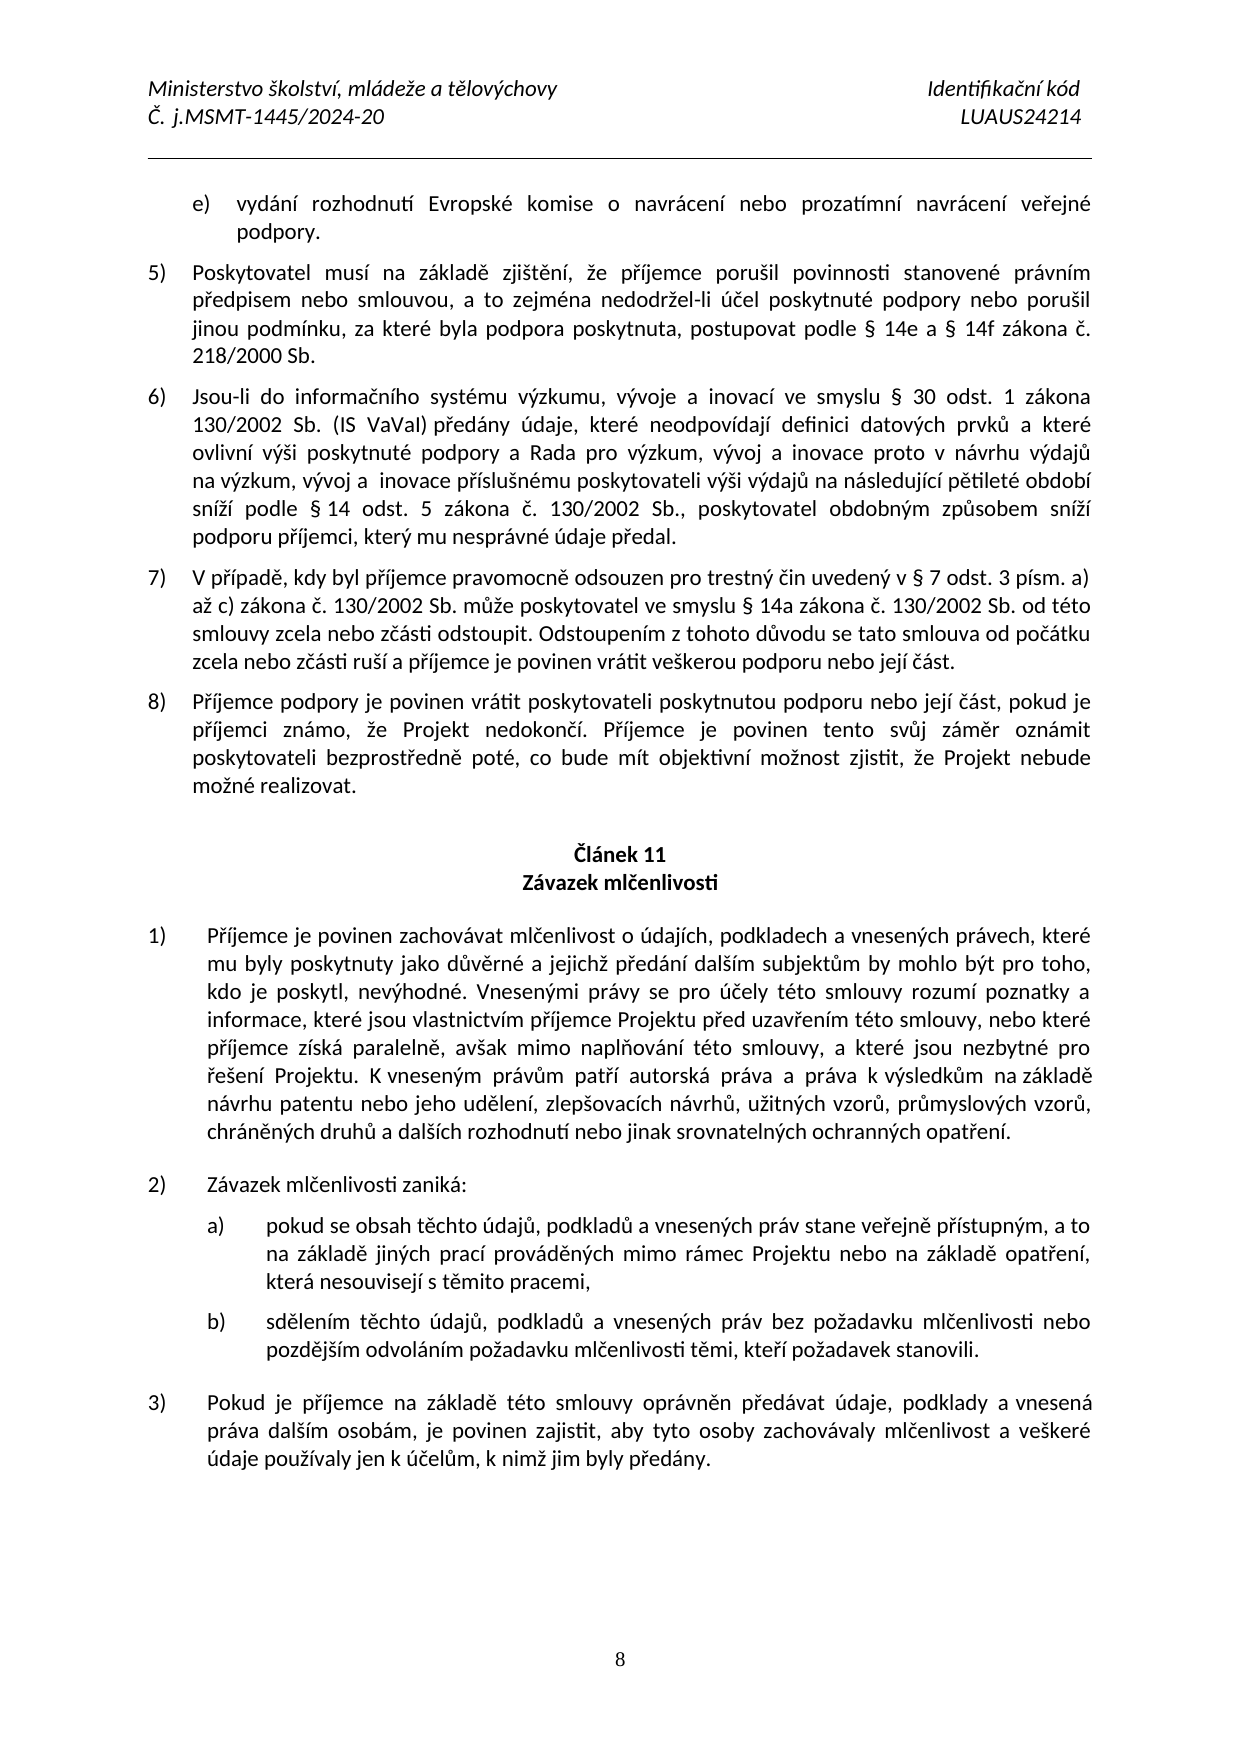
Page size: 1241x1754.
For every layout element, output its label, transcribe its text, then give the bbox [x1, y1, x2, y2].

list Příjemce podpory je povinen vrátit poskytovateli poskytnutou podporu nebo její část, pokud je příjemci známo, že Projekt nedokončí. Příjemce je povinen tento svůj záměr oznámit poskytovateli bezprostředně poté, co bude mít objektivní možnost zjistit, že Projekt nebude možné realizovat. [148, 687, 1092, 799]
list Jsou-li do informačního systému výzkumu, vývoje a inovací ve smyslu § 30 odst. 1 zákona 130/2002 Sb. (IS VaVaI) předány údaje, které neodpovídají definici datových prvků a které ovlivní výši poskytnuté podpory a Rada pro výzkum, vývoj a inovace proto v návrhu výdajů na výzkum, vývoj a inovace příslušnému poskytovateli výši výdajů na následující pětileté období sníží podle § 14 odst. 5 zákona č. 130/2002 Sb., poskytovatel obdobným způsobem sníží podporu příjemci, který mu nesprávné údaje předal. [148, 382, 1092, 550]
text Závazek mlčenlivosti [148, 868, 1092, 896]
list pokud se obsah těchto údajů, podkladů a vnesených práv stane veřejně přístupným, a to na základě jiných prací prováděných mimo rámec Projektu nebo na základě opatření, která nesouvisejí s těmito pracemi, [207, 1211, 1092, 1295]
text e) vydání rozhodnutí Evropské komise o navrácení nebo prozatímní navrácení veřejné podpory. [192, 189, 1092, 245]
list Pokud je příjemce na základě této smlouvy oprávněn předávat údaje, podklady a vnesená práva dalším osobám, je povinen zajistit, aby tyto osoby zachovávaly mlčenlivost a veškeré údaje používaly jen k účelům, k nimž jim byly předány. [148, 1388, 1092, 1472]
list Příjemce je povinen zachovávat mlčenlivost o údajích, podkladech a vnesených právech, které mu byly poskytnuty jako důvěrné a jejichž předání dalším subjektům by mohlo být pro toho, kdo je poskytl, nevýhodné. Vnesenými právy se pro účely této smlouvy rozumí poznatky a informace, které jsou vlastnictvím příjemce Projektu před uzavřením této smlouvy, nebo které příjemce získá paralelně, avšak mimo naplňování této smlouvy, a které jsou nezbytné pro řešení Projektu. K vneseným právům patří autorská práva a práva k výsledkům na základě návrhu patentu nebo jeho udělení, zlepšovacích návrhů, užitných vzorů, průmyslových vzorů, chráněných druhů a dalších rozhodnutí nebo jinak srovnatelných ochranných opatření. [148, 921, 1092, 1145]
list sdělením těchto údajů, podkladů a vnesených práv bez požadavku mlčenlivosti nebo pozdějším odvoláním požadavku mlčenlivosti těmi, kteří požadavek stanovili. [207, 1307, 1092, 1363]
list Poskytovatel musí na základě zjištění, že příjemce porušil povinnosti stanovené právním předpisem nebo smlouvou, a to zejména nedodržel-li účel poskytnuté podpory nebo porušil jinou podmínku, za které byla podpora poskytnuta, postupovat podle § 14e a § 14f zákona č. 218/2000 Sb. [148, 258, 1092, 370]
list V případě, kdy byl příjemce pravomocně odsouzen pro trestný čin uvedený v § 7 odst. 3 písm. a) až c) zákona č. 130/2002 Sb. může poskytovatel ve smyslu § 14a zákona č. 130/2002 Sb. od této smlouvy zcela nebo zčásti odstoupit. Odstoupením z tohoto důvodu se tato smlouva od počátku zcela nebo zčásti ruší a příjemce je povinen vrátit veškerou podporu nebo její část. [148, 563, 1092, 675]
text Článek 11 [148, 840, 1092, 868]
list Závazek mlčenlivosti zaniká: [148, 1170, 1092, 1198]
